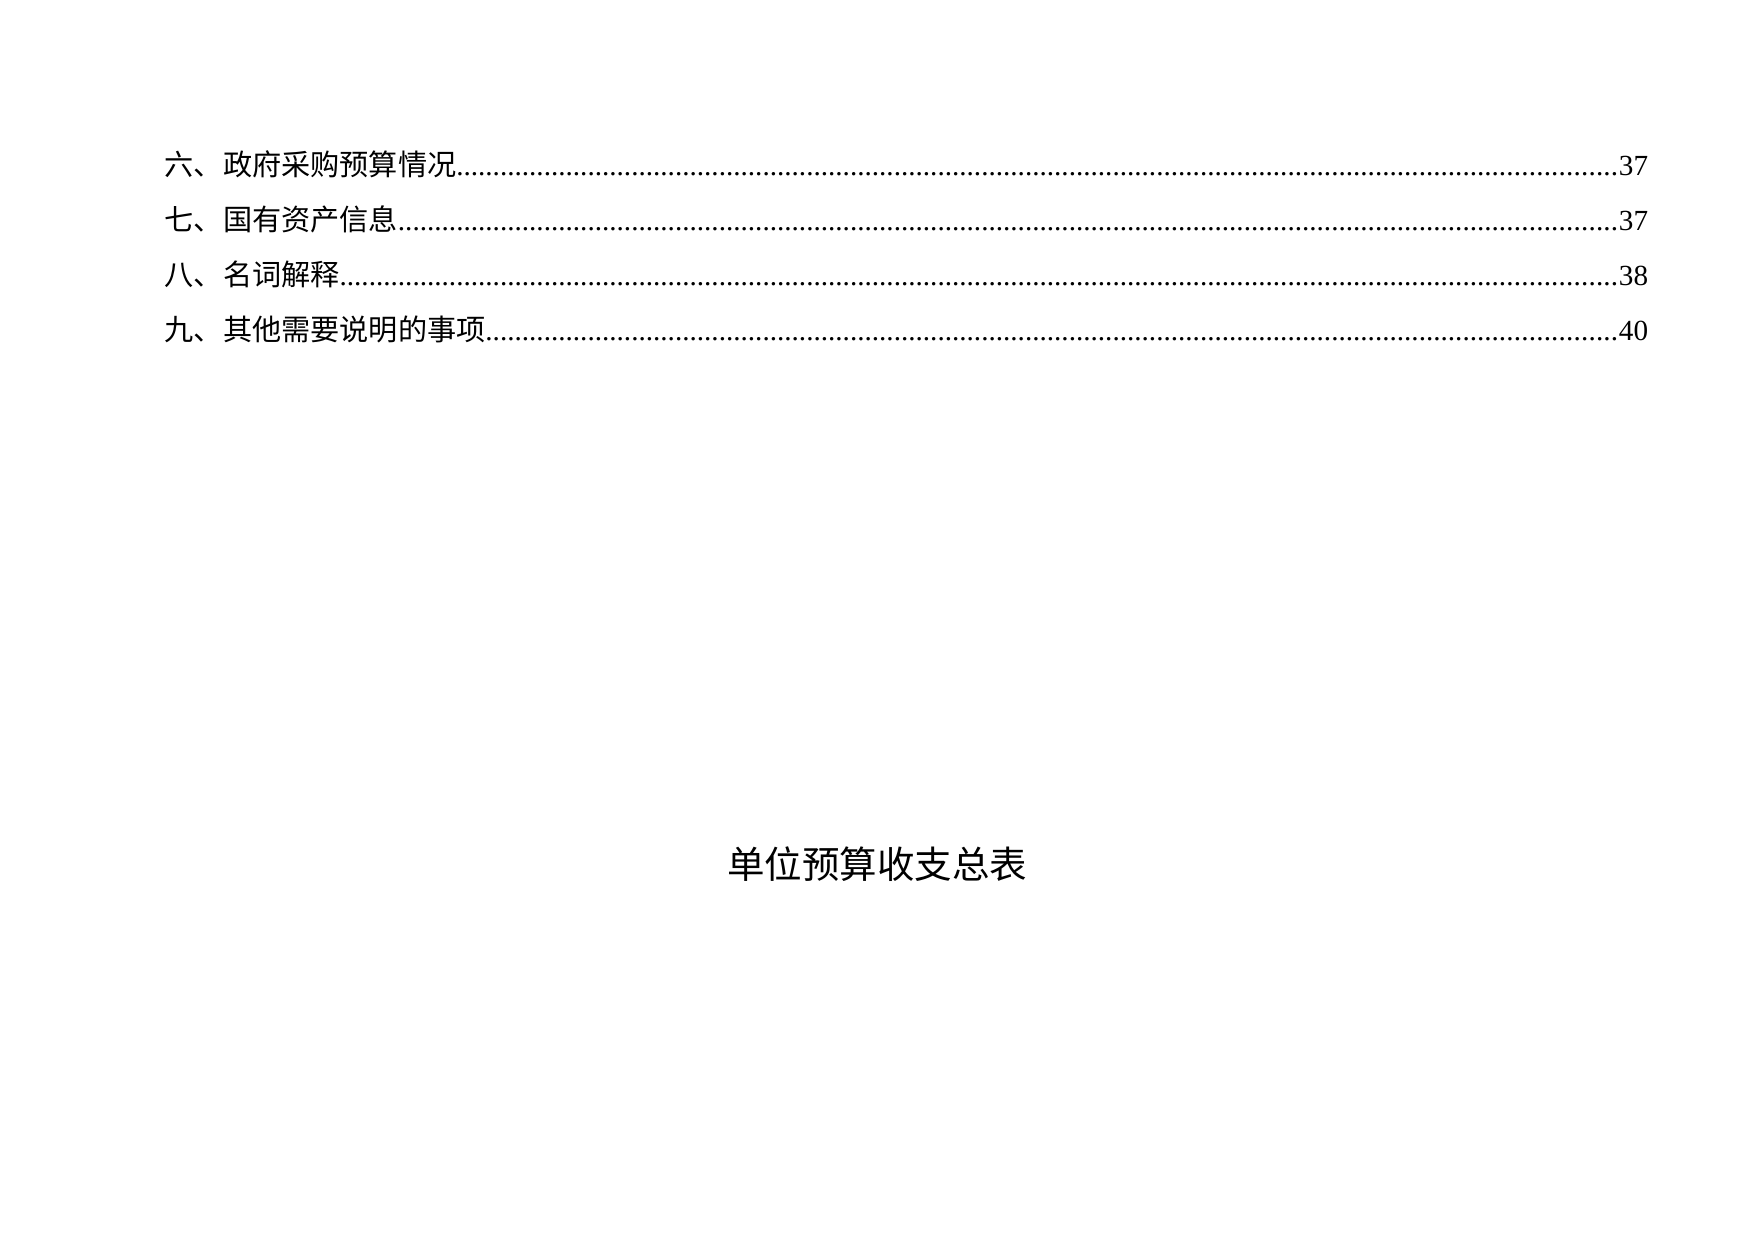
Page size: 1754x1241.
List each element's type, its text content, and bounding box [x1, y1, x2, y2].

text 单位预算收支总表 [106, 834, 1648, 889]
